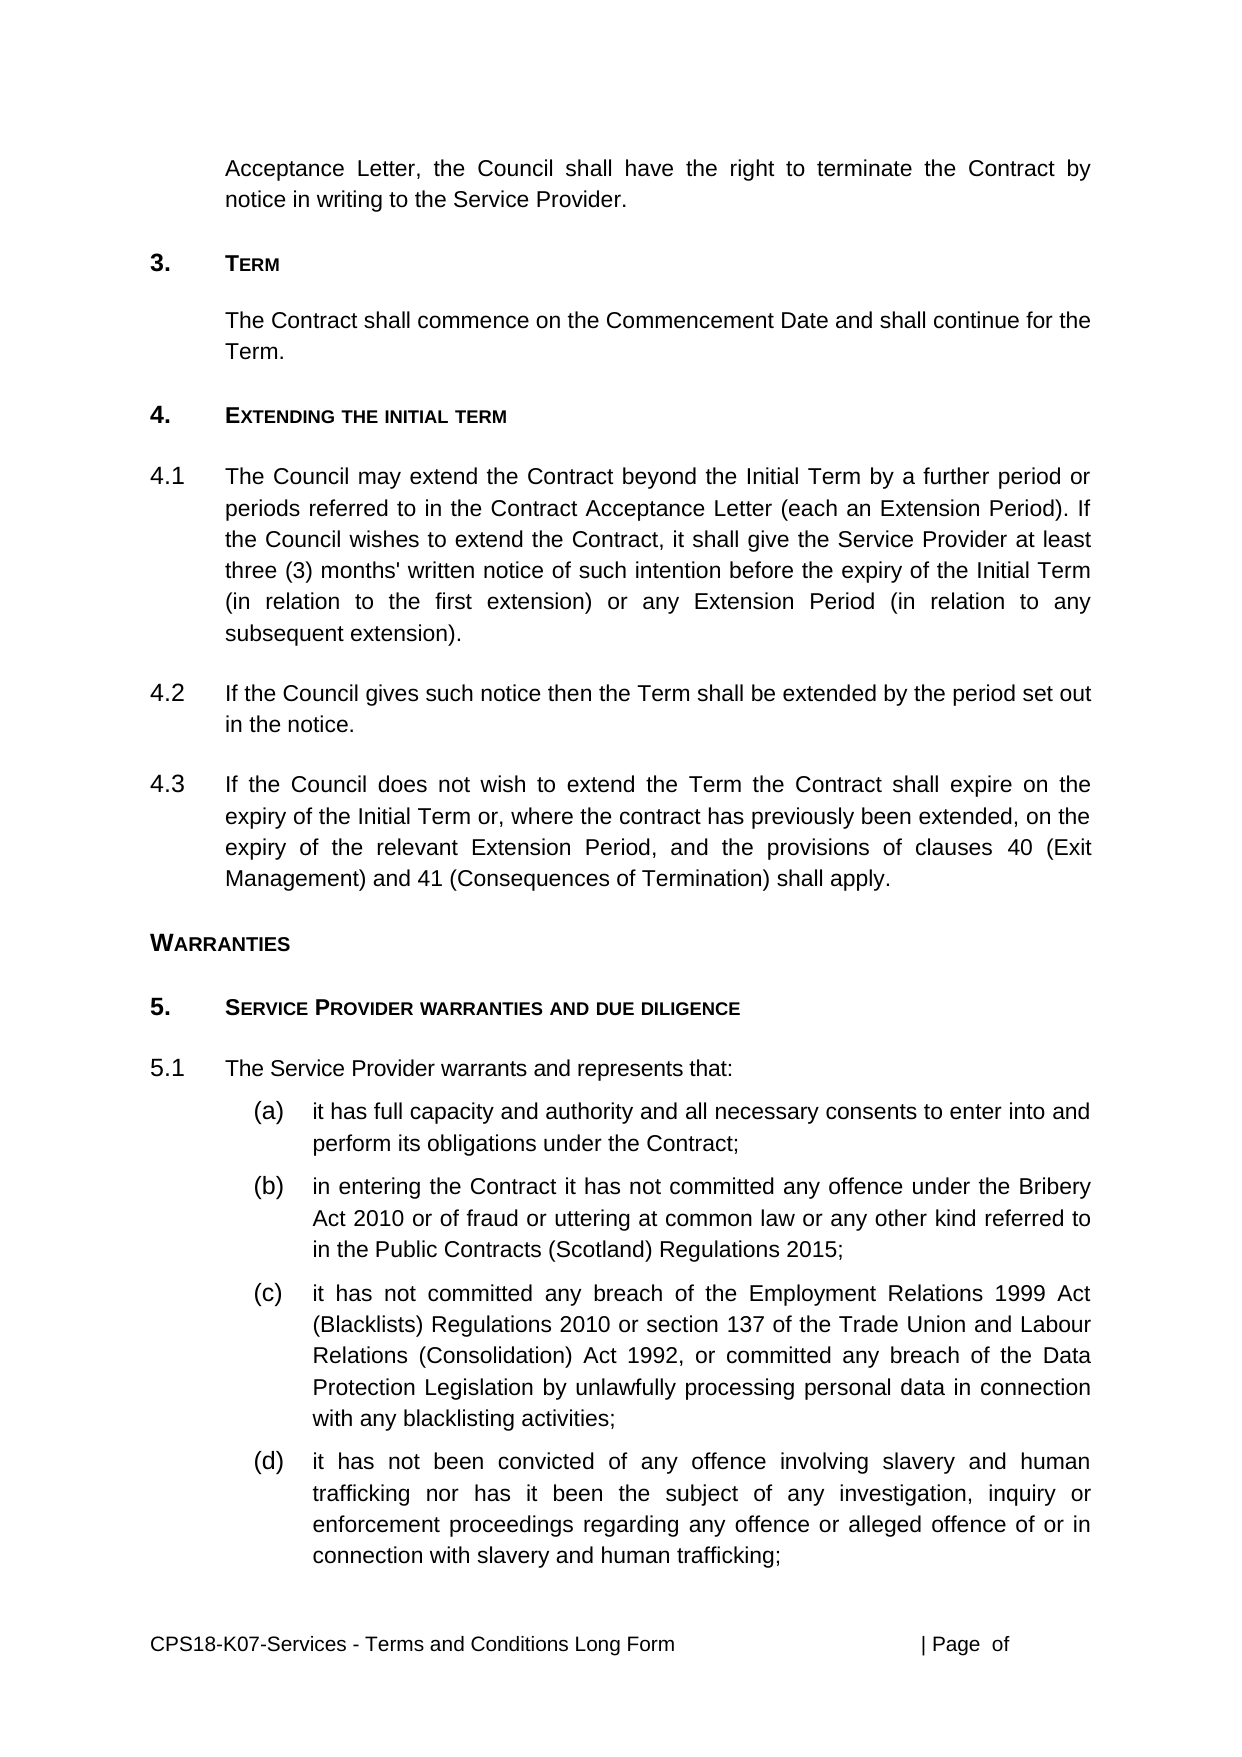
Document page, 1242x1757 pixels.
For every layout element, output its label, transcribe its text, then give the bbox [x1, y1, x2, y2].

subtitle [150, 150, 1092, 212]
subtitle If the Council gives such notice then the Term shall be extended by the period set out in the notice. [150, 675, 1092, 737]
subtitle in entering the Contract it has not committed any offence under the Bribery Act 2010 or of fraud or uttering at common law or any other kind referred to in the Public Contracts (Scotland) Regulations 2015; [253, 1169, 1092, 1262]
subtitle The Service Provider warrants and represents that: [150, 1050, 1092, 1081]
subtitle it has full capacity and authority and all necessary consents to enter into and perform its obligations under the Contract; [253, 1094, 1092, 1156]
subtitle Warranties [150, 925, 1092, 956]
subtitle Term [150, 246, 1092, 277]
subtitle Extending the initial term [150, 398, 1092, 429]
subtitle it has not committed any breach of the Employment Relations 1999 Act (Blacklists) Regulations 2010 or section 137 of the Trade Union and Labour Relations (Consolidation) Act 1992, or committed any breach of the Data Protection Legislation by unlawfully processing personal data in connection with any blacklisting activities; [253, 1275, 1092, 1431]
subtitle it has not been convicted of any offence involving slavery and human trafficking nor has it been the subject of any investigation, inquiry or enforcement proceedings regarding any offence or alleged offence of or in connection with slavery and human trafficking; [253, 1444, 1092, 1569]
text The Contract shall commence on the Commencement Date and shall continue for the Term. [225, 302, 1092, 364]
subtitle If the Council does not wish to extend the Term the Contract shall expire on the expiry of the Initial Term or, where the contract has previously been extended, on the expiry of the relevant Extension Period, and the provisions of clauses 40 (Exit Management) and 41 (Consequences of Termination) shall apply. [150, 767, 1092, 892]
subtitle The Council may extend the Contract beyond the Initial Term by a further period or periods referred to in the Contract Acceptance Letter (each an Extension Period). If the Council wishes to extend the Contract, it shall give the Service Provider at least three (3) months' written notice of such intention before the expiry of the Initial Term (in relation to the first extension) or any Extension Period (in relation to any subsequent extension). [150, 458, 1092, 646]
subtitle Service Provider warranties and due diligence [150, 989, 1092, 1021]
